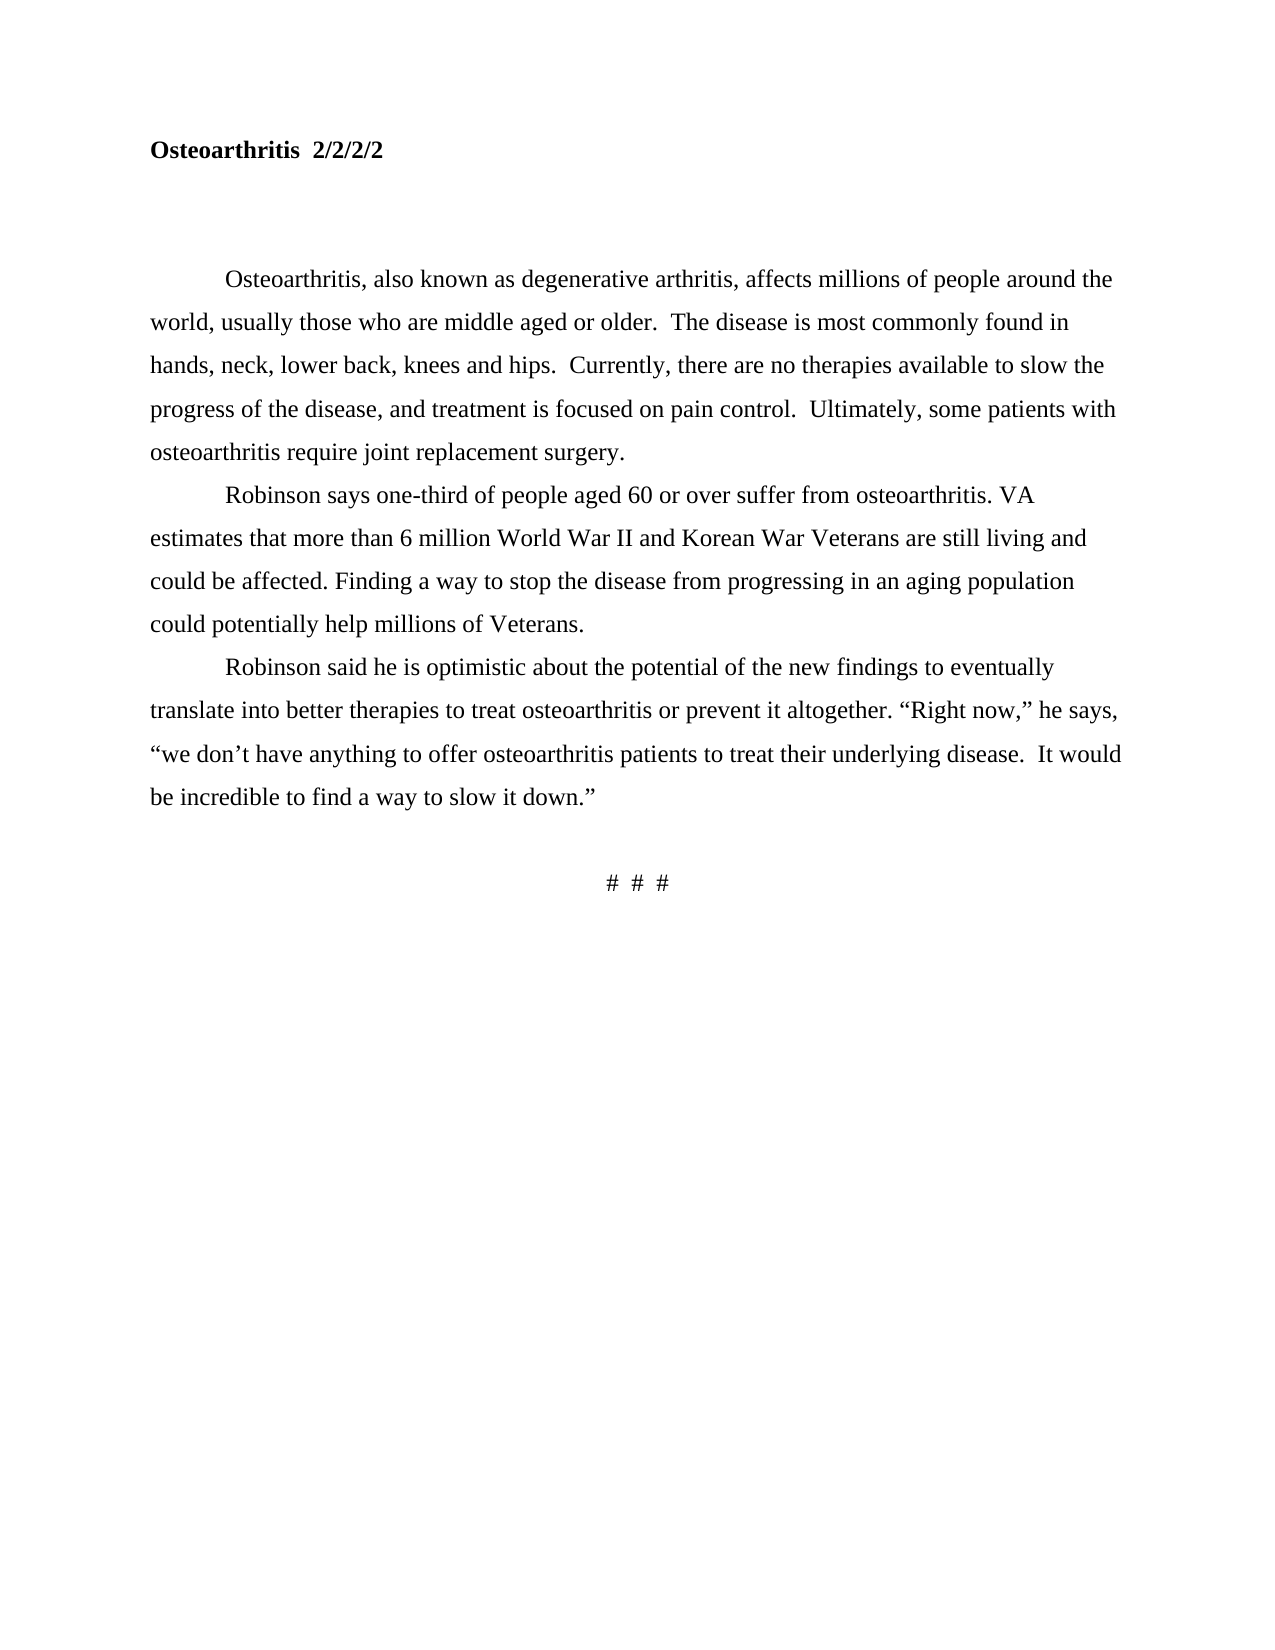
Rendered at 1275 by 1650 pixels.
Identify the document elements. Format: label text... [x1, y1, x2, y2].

text Osteoarthritis 2/2/2/2 [150, 135, 1125, 164]
text Robinson says one-third of people aged 60 or over suffer from osteoarthritis. VA estimates that more than 6 million World War II and Korean War Veterans are still living and could be affected. Finding a way to stop the disease from progressing in an aging population could potentially help millions of Veterans. [150, 480, 1125, 638]
text Robinson said he is optimistic about the potential of the new findings to eventually translate into better therapies to treat osteoarthritis or prevent it altogether. “Right now,” he says, “we don’t have anything to offer osteoarthritis patients to treat their underlying disease. It would be incredible to find a way to slow it down.” [150, 652, 1125, 811]
text # # # [150, 868, 1125, 897]
text Osteoarthritis, also known as degenerative arthritis, affects millions of people around the world, usually those who are middle aged or older. The disease is most commonly found in hands, neck, lower back, knees and hips. Currently, there are no therapies available to slow the progress of the disease, and treatment is focused on pain control. Ultimately, some patients with osteoarthritis require joint replacement surgery. [150, 264, 1125, 466]
